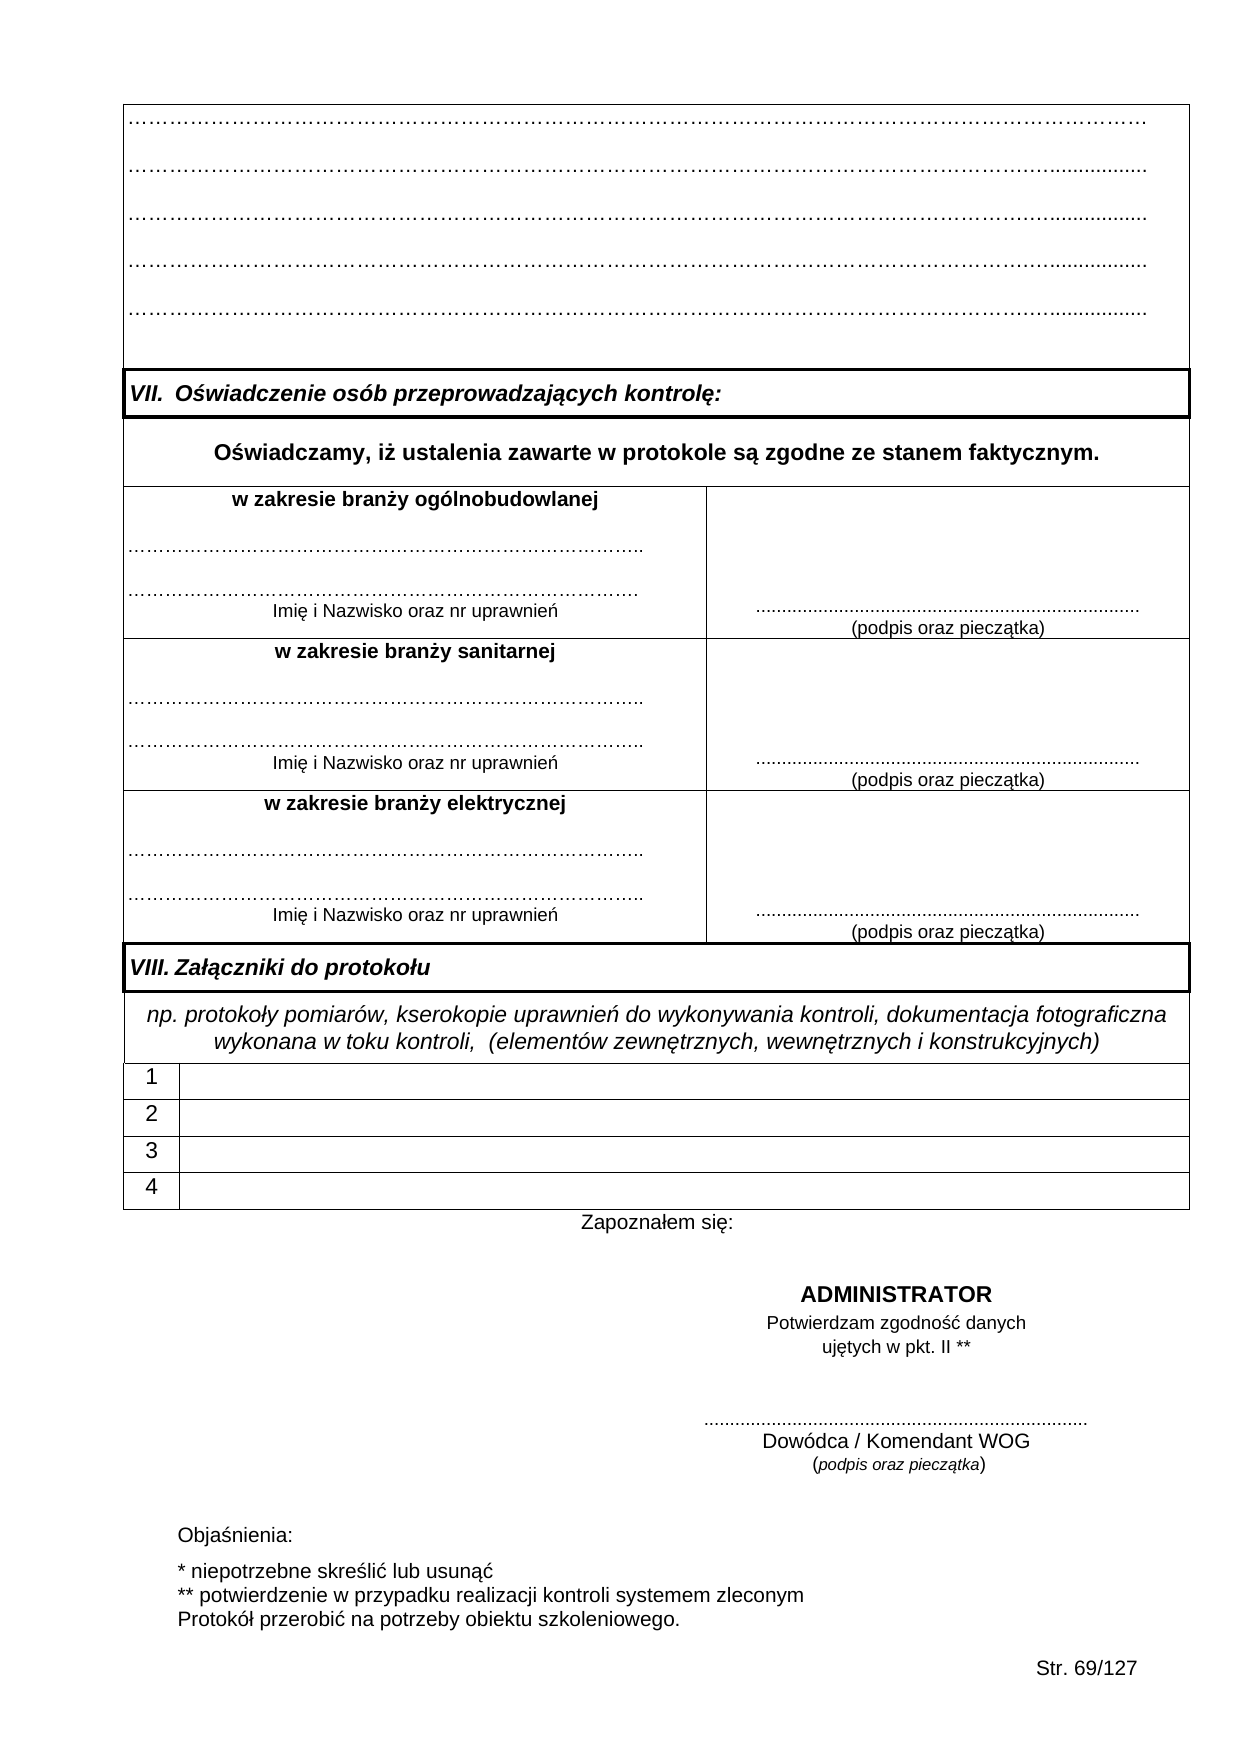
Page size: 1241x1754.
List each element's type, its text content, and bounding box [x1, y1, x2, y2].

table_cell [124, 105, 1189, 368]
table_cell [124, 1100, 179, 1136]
text Zapoznałem się: [177, 1210, 1137, 1233]
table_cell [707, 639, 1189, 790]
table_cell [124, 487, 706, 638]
text Objaśnienia: [177, 1522, 1137, 1546]
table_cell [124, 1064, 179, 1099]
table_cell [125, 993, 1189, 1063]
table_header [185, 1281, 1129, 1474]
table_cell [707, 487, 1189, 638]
text * niepotrzebne skreślić lub usunąć [177, 1559, 1137, 1583]
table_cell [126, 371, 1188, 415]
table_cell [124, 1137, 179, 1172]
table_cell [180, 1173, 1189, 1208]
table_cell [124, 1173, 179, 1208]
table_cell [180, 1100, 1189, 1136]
text Protokół przerobić na potrzeby obiektu szkoleniowego. [177, 1607, 1137, 1631]
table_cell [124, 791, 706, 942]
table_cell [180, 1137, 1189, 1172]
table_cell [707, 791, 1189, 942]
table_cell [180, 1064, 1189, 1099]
text ** potwierdzenie w przypadku realizacji kontroli systemem zleconym [177, 1583, 1137, 1607]
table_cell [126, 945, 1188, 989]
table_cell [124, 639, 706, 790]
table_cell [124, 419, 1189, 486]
